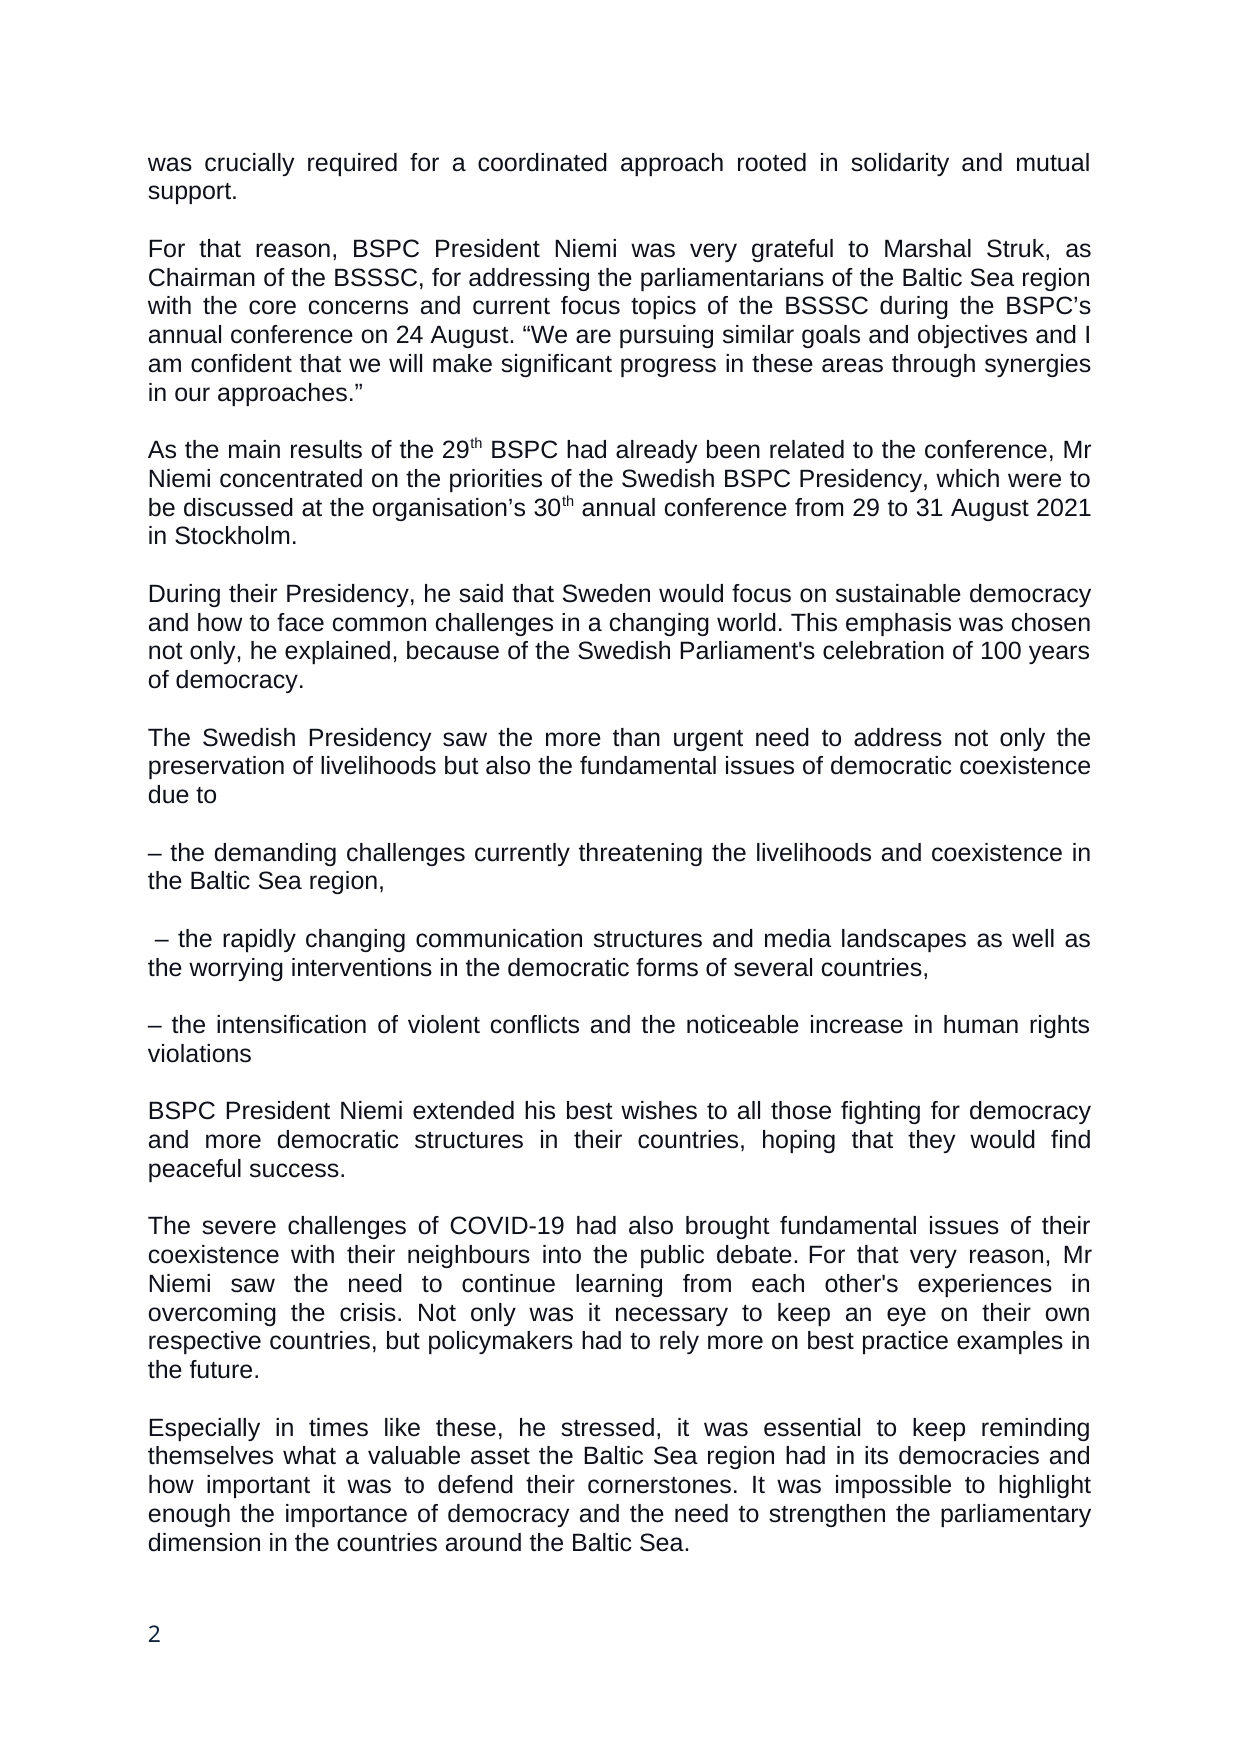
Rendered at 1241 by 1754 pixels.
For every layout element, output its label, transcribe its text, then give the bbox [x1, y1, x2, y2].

text BSPC President Niemi extended his best wishes to all those fighting for democracy and more democratic structures in their countries, hoping that they would find peaceful success. [148, 1096, 1093, 1183]
text During their Presidency, he said that Sweden would focus on sustainable democracy and how to face common challenges in a changing world. This emphasis was chosen not only, he explained, because of the Swedish Parliament's celebration of 100 years of democracy. [148, 579, 1093, 694]
text – the rapidly changing communication structures and media landscapes as well as the worrying interventions in the democratic forms of several countries, [148, 924, 1093, 981]
text The severe challenges of COVID-19 had also brought fundamental issues of their coexistence with their neighbours into the public debate. For that very reason, Mr Niemi saw the need to continue learning from each other's experiences in overcoming the crisis. Not only was it necessary to keep an eye on their own respective countries, but policymakers had to rely more on best practice examples in the future. [148, 1211, 1093, 1384]
text As the main results of the 29th BSPC had already been related to the conference, Mr Niemi concentrated on the priorities of the Swedish BSPC Presidency, which were to be discussed at the organisation’s 30th annual conference from 29 to 31 August 2021 in Stockholm. [148, 435, 1093, 550]
text For that reason, BSPC President Niemi was very grateful to Marshal Struk, as Chairman of the BSSSC, for addressing the parliamentarians of the Baltic Sea region with the core concerns and current focus topics of the BSSSC during the BSPC’s annual conference on 24 August. “We are pursuing similar goals and objectives and I am confident that we will make significant progress in these areas through synergies in our approaches.” [148, 234, 1093, 406]
text – the demanding challenges currently threatening the livelihoods and coexistence in the Baltic Sea region, [148, 838, 1093, 895]
text – the intensification of violent conflicts and the noticeable increase in human rights violations [148, 1010, 1093, 1068]
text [148, 148, 1093, 205]
text The Swedish Presidency saw the more than urgent need to address not only the preservation of livelihoods but also the fundamental issues of democratic coexistence due to [148, 723, 1093, 809]
text Especially in times like these, he stressed, it was essential to keep reminding themselves what a valuable asset the Baltic Sea region had in its democracies and how important it was to defend their cornerstones. It was impossible to highlight enough the importance of democracy and the need to strengthen the parliamentary dimension in the countries around the Baltic Sea. [148, 1413, 1093, 1556]
